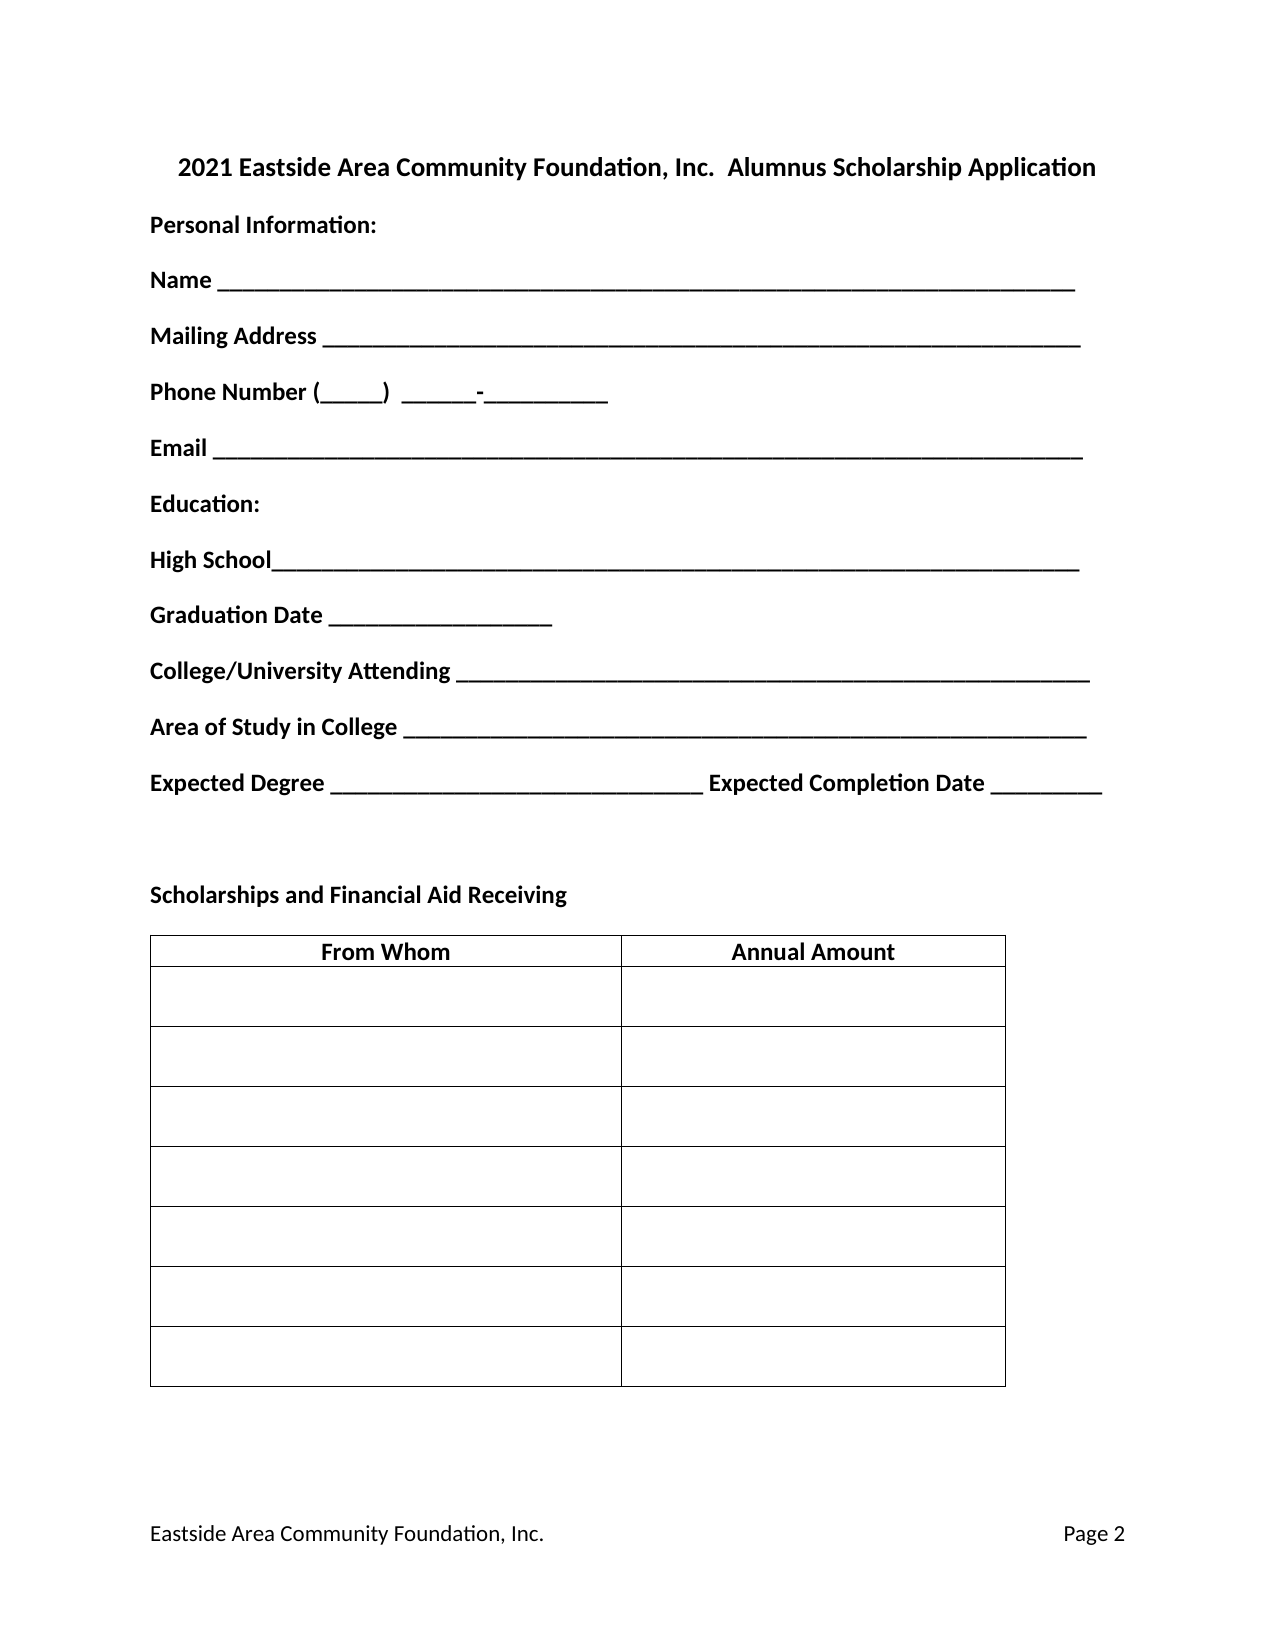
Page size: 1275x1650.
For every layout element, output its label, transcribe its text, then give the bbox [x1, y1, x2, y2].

table_cell [622, 967, 1005, 1026]
text Expected Degree ______________________________ Expected Completion Date _________ [150, 767, 1125, 798]
text Personal Information: [150, 209, 1125, 239]
text 2021 Eastside Area Community Foundation, Inc. Alumnus Scholarship Application [150, 150, 1125, 183]
table_cell [151, 1027, 621, 1086]
text Graduation Date __________________ [150, 599, 1125, 630]
text Scholarships and Financial Aid Receiving [150, 879, 1125, 909]
text College/University Attending ___________________________________________________ [150, 655, 1125, 686]
table_cell [151, 1147, 621, 1206]
table_cell [622, 1147, 1005, 1206]
table_cell [622, 1087, 1005, 1146]
text Area of Study in College _______________________________________________________ [150, 711, 1125, 742]
table_cell [151, 1267, 621, 1326]
text High School_________________________________________________________________ [150, 544, 1125, 574]
text Phone Number (_____) ______-__________ [150, 376, 1125, 407]
table_header From Whom [151, 936, 621, 966]
table_cell [622, 1267, 1005, 1326]
table_cell [622, 1207, 1005, 1266]
text Education: [150, 488, 1125, 518]
table_cell [151, 1327, 621, 1386]
table_cell [151, 967, 621, 1026]
text Name _____________________________________________________________________ [150, 264, 1125, 295]
text Email ______________________________________________________________________ [150, 432, 1125, 463]
table_cell [622, 1327, 1005, 1386]
table_cell [151, 1207, 621, 1266]
table_header Annual Amount [622, 936, 1005, 966]
table_cell [151, 1087, 621, 1146]
table_cell [622, 1027, 1005, 1086]
text Mailing Address _____________________________________________________________ [150, 320, 1125, 351]
